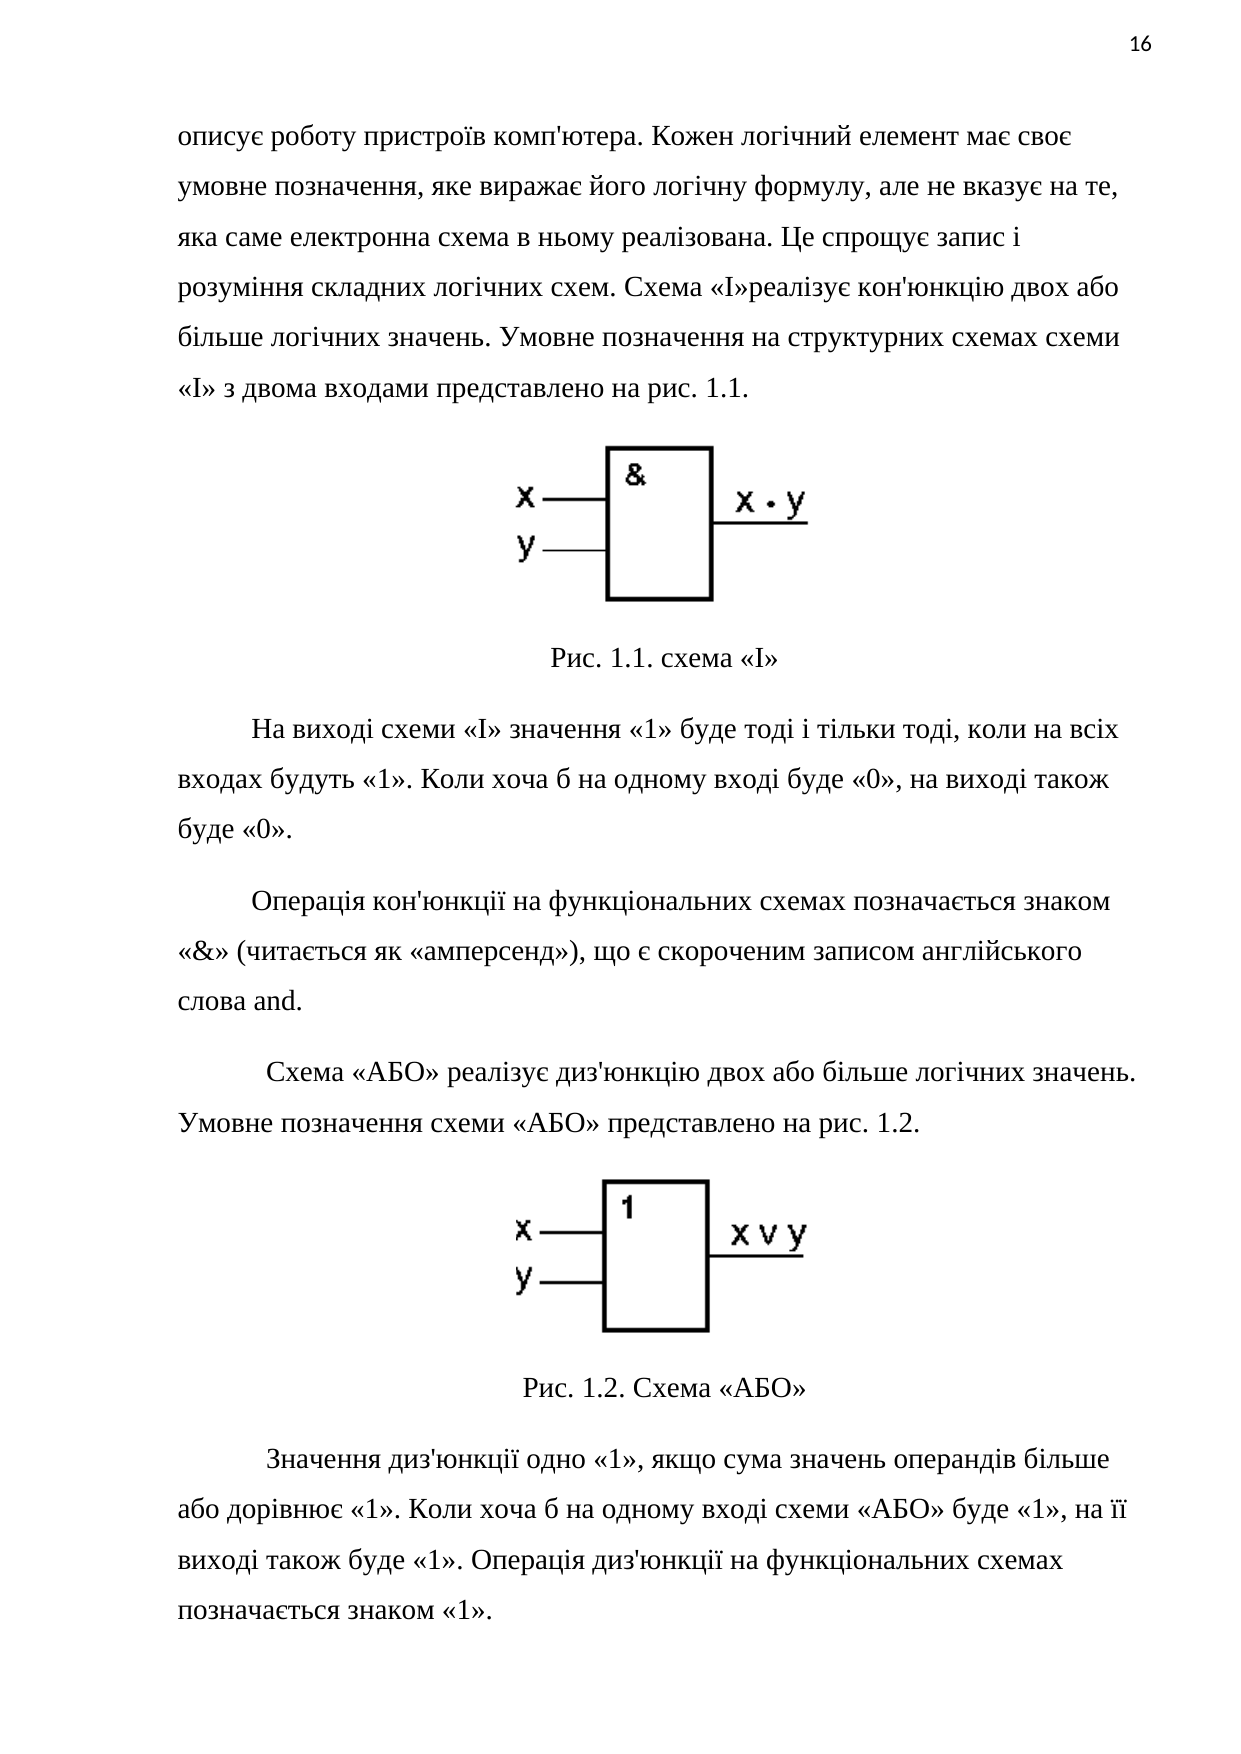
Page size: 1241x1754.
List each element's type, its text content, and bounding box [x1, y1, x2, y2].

text На виході схеми «І» значення «1» буде тоді і тільки тоді, коли на всіх входах будуть «1». Коли хоча б на одному вході буде «0», на виході також буде «0». [177, 711, 1152, 845]
picture [516, 1175, 813, 1336]
text Значення диз'юнкції одно «1», якщо сума значень операндів більше або дорівнює «1». Коли хоча б на одному вході схеми «АБО» буде «1», на її виході також буде «1». Операція диз'юнкції на функціональних схемах позначається знаком «1». [177, 1441, 1152, 1626]
text Операція кон'юнкції на функціональних схемах позначається знаком «&» (читається як «амперсенд»), що є скороченим записом англійського слова and. [177, 883, 1152, 1017]
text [177, 118, 1152, 403]
text Рис. 1.2. Схема «АБО» [177, 1370, 1152, 1403]
picture [513, 440, 816, 605]
text Схема «АБО» реалізує диз'юнкцію двох або більше логічних значень. Умовне позначення схеми «АБО» представлено на рис. 1.2. [177, 1054, 1152, 1138]
text Рис. 1.1. схема «І» [177, 640, 1152, 673]
